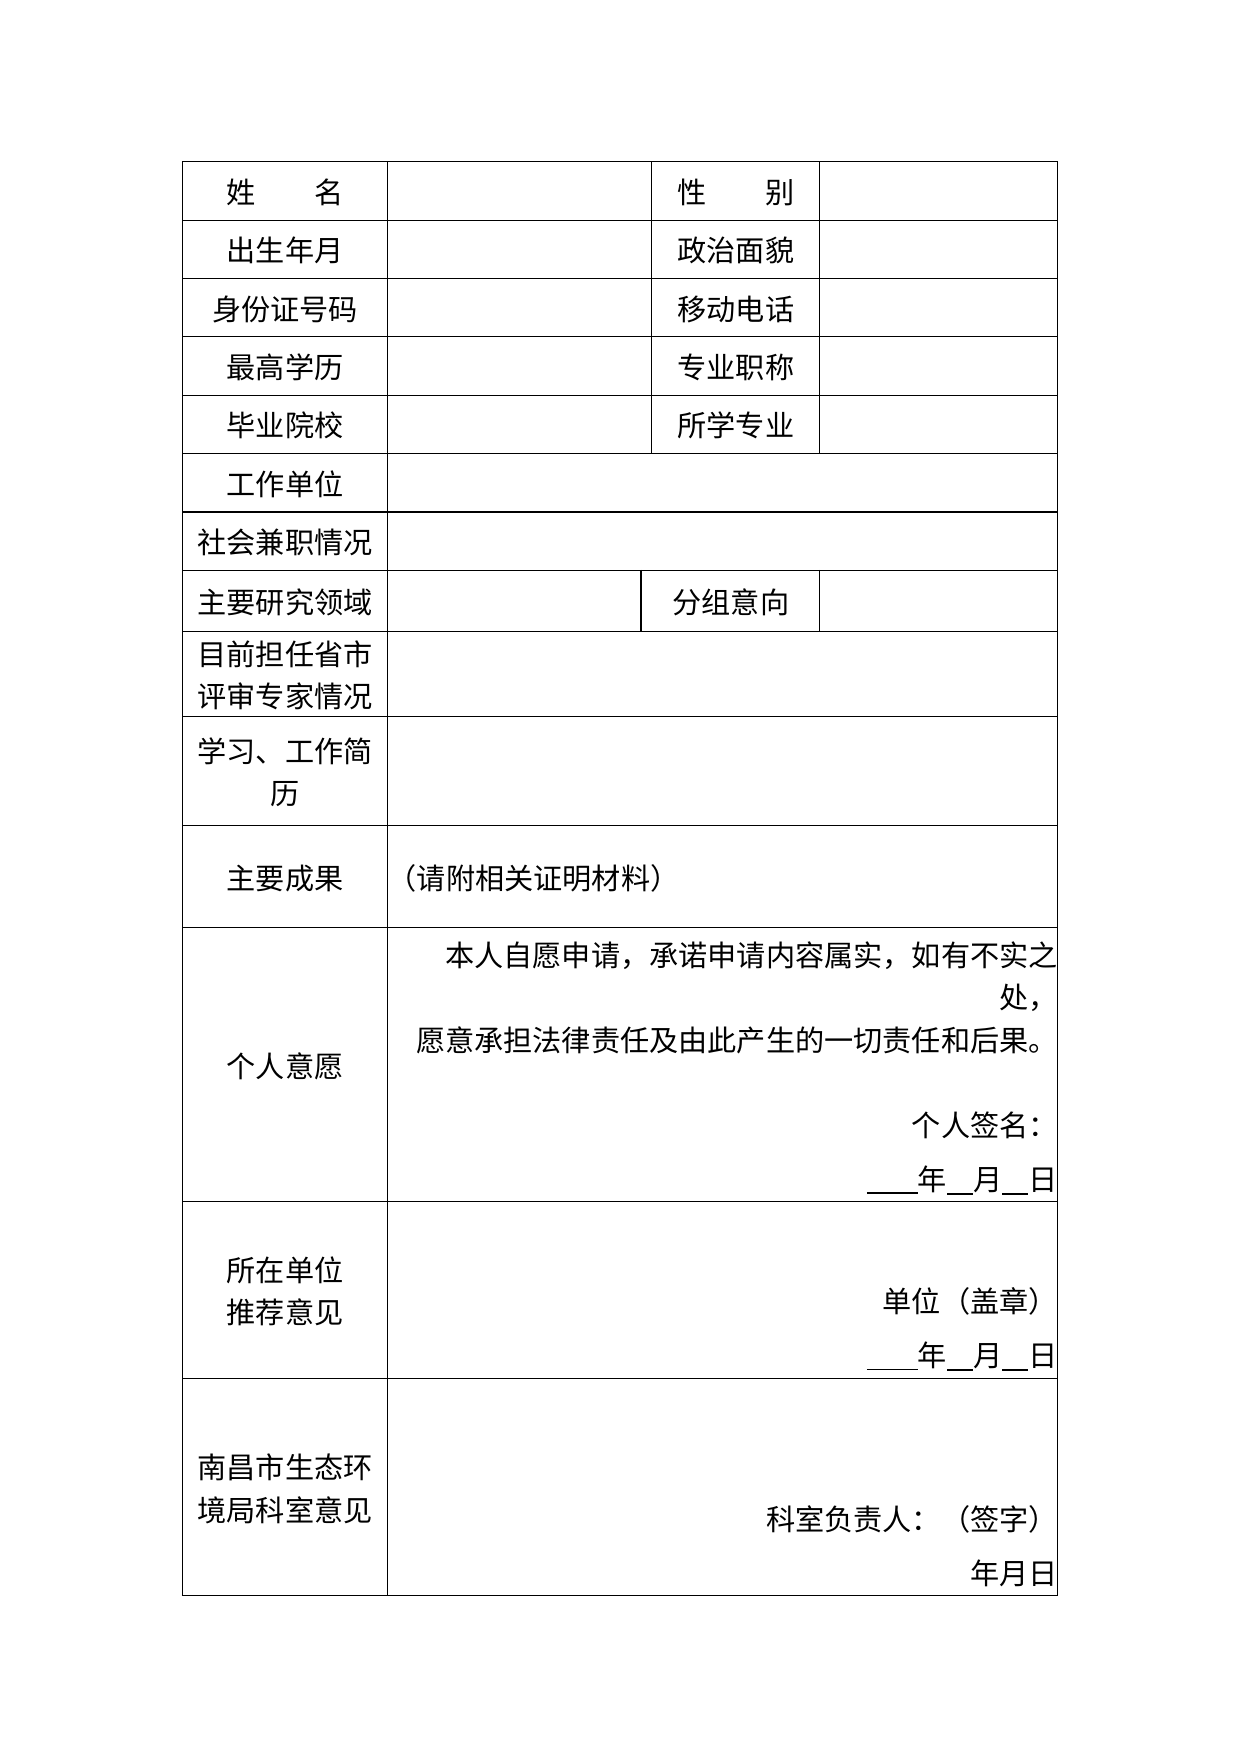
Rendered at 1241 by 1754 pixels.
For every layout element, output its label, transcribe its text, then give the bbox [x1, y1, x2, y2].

table_cell 学习、工作简历 [183, 717, 387, 824]
table_cell 专业职称 [652, 337, 819, 394]
table_cell 所在单位 推荐意见 [183, 1202, 387, 1378]
table_cell [388, 279, 651, 336]
table_cell 工作单位 [183, 454, 387, 511]
table_cell 毕业院校 [183, 396, 387, 453]
table_cell 移动电话 [652, 279, 819, 336]
table_header [820, 162, 1057, 219]
table_cell 南昌市生态环境局科室意见 [183, 1379, 387, 1595]
table_cell （请附相关证明材料） [388, 826, 1057, 927]
table_cell 身份证号码 [183, 279, 387, 336]
table_cell [820, 337, 1057, 394]
table_cell 主要成果 [183, 826, 387, 927]
table_header 性 别 [652, 162, 819, 219]
table_cell [820, 221, 1057, 278]
table_cell [820, 396, 1057, 453]
table_cell [388, 513, 1057, 570]
table_cell [388, 221, 651, 278]
table_cell [388, 396, 651, 453]
table_cell 科室负责人：（签字） 年月日 [388, 1379, 1057, 1595]
table_cell [820, 279, 1057, 336]
table_header [388, 162, 651, 219]
table_cell 社会兼职情况 [183, 513, 387, 570]
table_cell 出生年月 [183, 221, 387, 278]
table_cell 所学专业 [652, 396, 819, 453]
table_cell [388, 571, 640, 631]
table_cell 分组意向 [642, 571, 819, 631]
table_cell [388, 337, 651, 394]
table_cell [388, 632, 1057, 716]
table_cell [388, 454, 1057, 511]
table_cell 单位（盖章） 年 月 日 [388, 1202, 1057, 1378]
table_cell [388, 717, 1057, 824]
table_cell 个人意愿 [183, 928, 387, 1201]
table_cell 最高学历 [183, 337, 387, 394]
table_cell 本人自愿申请，承诺申请内容属实，如有不实之处， 愿意承担法律责任及由此产生的一切责任和后果。 个人签名： 年 月 日 [388, 928, 1057, 1201]
table_header 姓 名 [183, 162, 387, 219]
table_cell 目前担任省市评审专家情况 [183, 632, 387, 716]
table_cell [820, 571, 1057, 631]
table_cell 政治面貌 [652, 221, 819, 278]
table_cell 主要研究领域 [183, 571, 387, 631]
